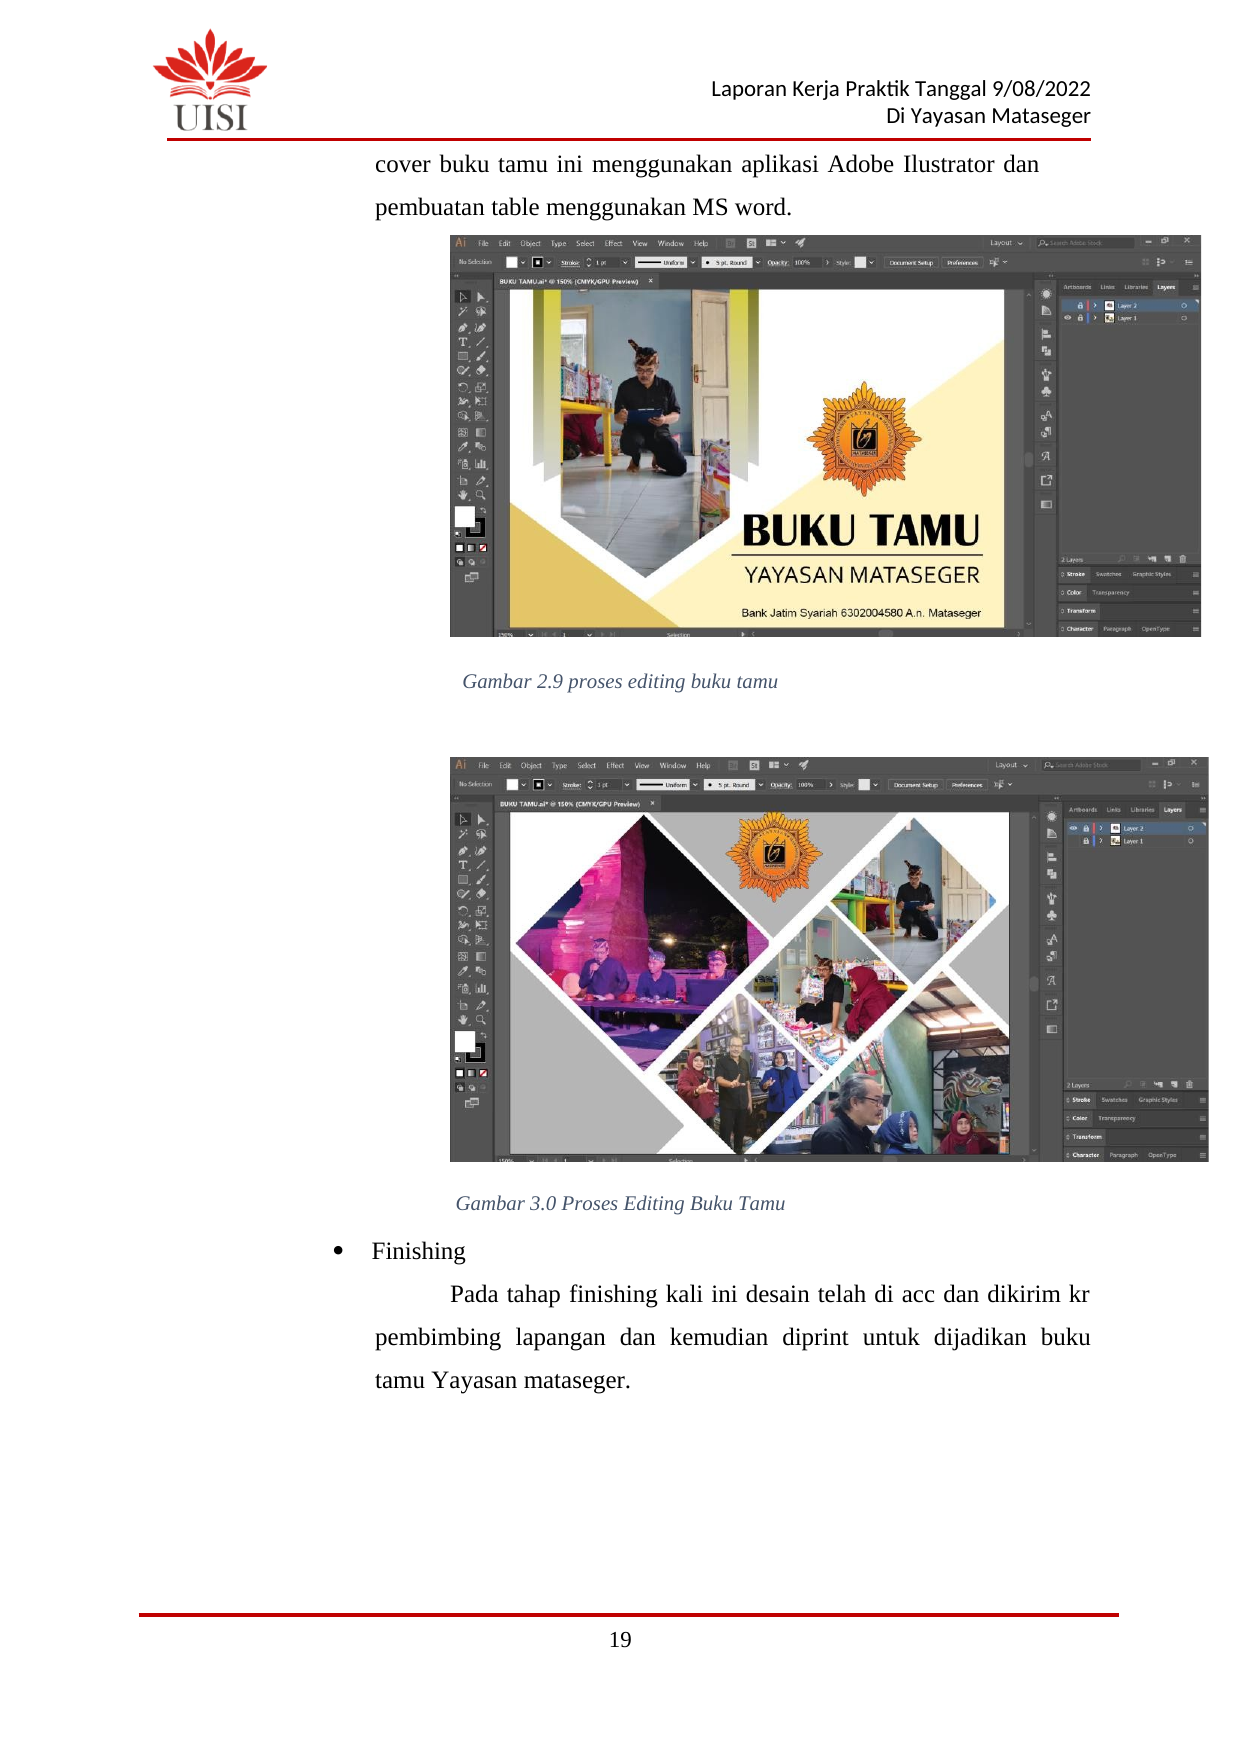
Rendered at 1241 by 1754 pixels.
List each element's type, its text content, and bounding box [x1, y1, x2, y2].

text Gambar 3.0 Proses Editing Buku Tamu [455, 1191, 1230, 1215]
picture [152, 28, 268, 131]
text Gambar 2.9 proses editing buku tamu [462, 669, 1230, 693]
list Finishing [334, 1236, 1230, 1265]
text Pada tahap finishing kali ini desain telah di acc dan dikirim kr pembimbing lapangan dan kemudian diprint untuk dijadikan buku tamu Yayasan mataseger. [375, 1279, 1091, 1394]
picture [450, 235, 1202, 637]
picture [450, 757, 1209, 1162]
text cover buku tamu ini menggunakan aplikasi Adobe Ilustrator dan pembuatan table menggunakan MS word. [375, 149, 1091, 221]
